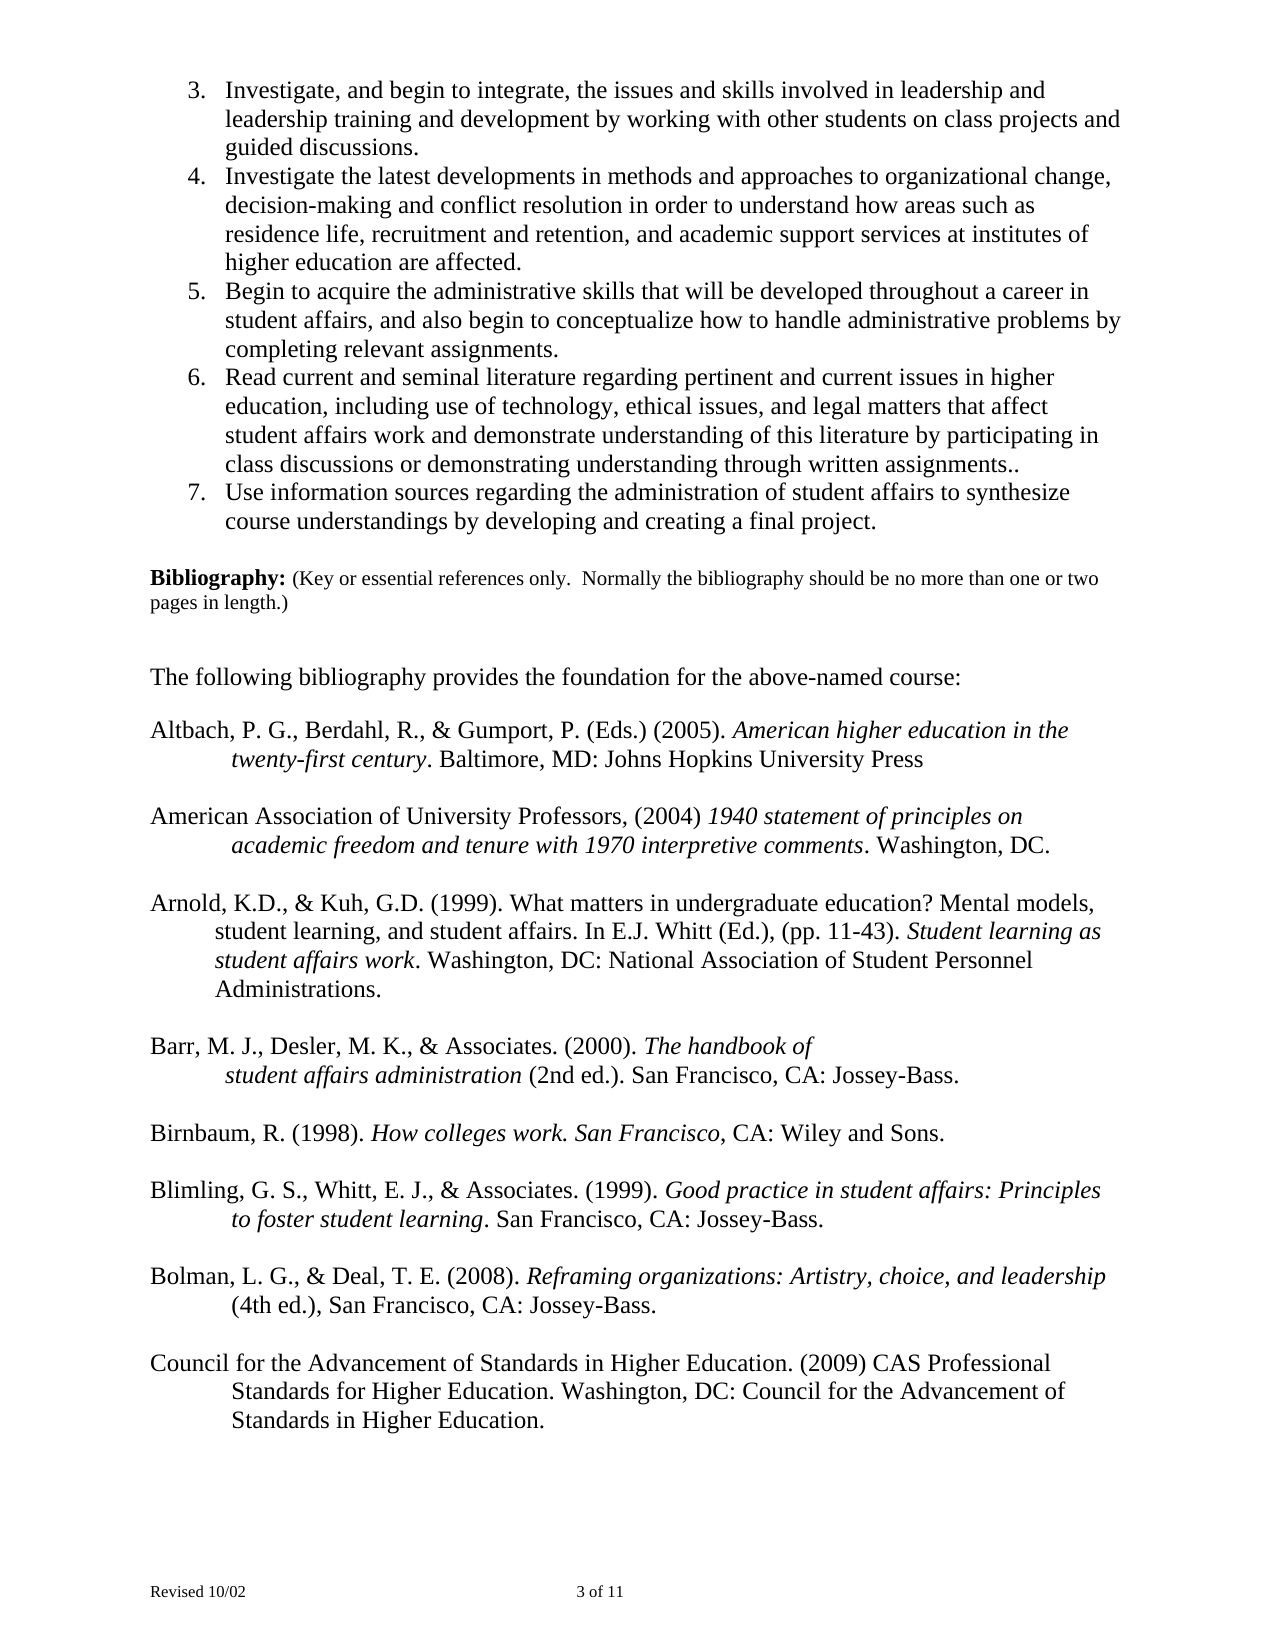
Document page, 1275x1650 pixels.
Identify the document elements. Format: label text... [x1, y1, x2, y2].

text Barr, M. J., Desler, M. K., & Associates. (2000). The handbook of [150, 1031, 1125, 1060]
list Investigate the latest developments in methods and approaches to organizational change, decision-making and conflict resolution in order to understand how areas such as residence life, recruitment and retention, and academic support services at institutes of higher education are affected. [187, 161, 1125, 276]
text Blimling, G. S., Whitt, E. J., & Associates. (1999). Good practice in student affairs: Principles [150, 1175, 1125, 1204]
text American Association of University Professors, (2004) 1940 statement of principles on [150, 801, 1125, 830]
text The following bibliography provides the foundation for the above-named course: [150, 662, 1125, 691]
text student affairs administration (2nd ed.). San Francisco, CA: Jossey-Bass. [150, 1060, 1125, 1089]
text student learning, and student affairs. In E.J. Whitt (Ed.), (pp. 11-43). Student learning as [150, 916, 1125, 945]
text student affairs work. Washington, DC: National Association of Student Personnel [150, 945, 1125, 974]
text Administrations. [150, 974, 1125, 1003]
list Begin to acquire the administrative skills that will be developed throughout a career in student affairs, and also begin to conceptualize how to handle administrative problems by completing relevant assignments. [187, 276, 1125, 362]
list Investigate, and begin to integrate, the issues and skills involved in leadership and leadership training and development by working with other students on class projects and guided discussions. [187, 75, 1125, 161]
text Standards for Higher Education. Washington, DC: Council for the Advancement of [150, 1376, 1125, 1405]
text (4th ed.), San Francisco, CA: Jossey-Bass. [150, 1290, 1125, 1319]
text Birnbaum, R. (1998). How colleges work. San Francisco, CA: Wiley and Sons. [150, 1118, 1125, 1146]
list Use information sources regarding the administration of student affairs to synthesize course understandings by developing and creating a final project. [187, 477, 1125, 535]
text Bolman, L. G., & Deal, T. E. (2008). Reframing organizations: Artistry, choice, and leadership [150, 1261, 1125, 1290]
text Arnold, K.D., & Kuh, G.D. (1999). What matters in undergraduate education? Mental models, [150, 888, 1125, 916]
text twenty-first century. Baltimore, MD: Johns Hopkins University Press [150, 744, 1125, 773]
list Read current and seminal literature regarding pertinent and current issues in higher education, including use of technology, ethical issues, and legal matters that affect student affairs work and demonstrate understanding of this literature by participating in class discussions or demonstrating understanding through written assignments.. [187, 362, 1125, 477]
text Council for the Advancement of Standards in Higher Education. (2009) CAS Professional [150, 1348, 1125, 1376]
text to foster student learning. San Francisco, CA: Jossey-Bass. [150, 1204, 1125, 1233]
text Standards in Higher Education. [150, 1405, 1125, 1434]
text Altbach, P. G., Berdahl, R., & Gumport, P. (Eds.) (2005). American higher education in the [150, 715, 1125, 744]
text Bibliography: (Key or essential references only. Normally the bibliography should be no more than one or two pages in length.) [150, 564, 1125, 614]
text academic freedom and tenure with 1970 interpretive comments. Washington, DC. [150, 830, 1125, 859]
